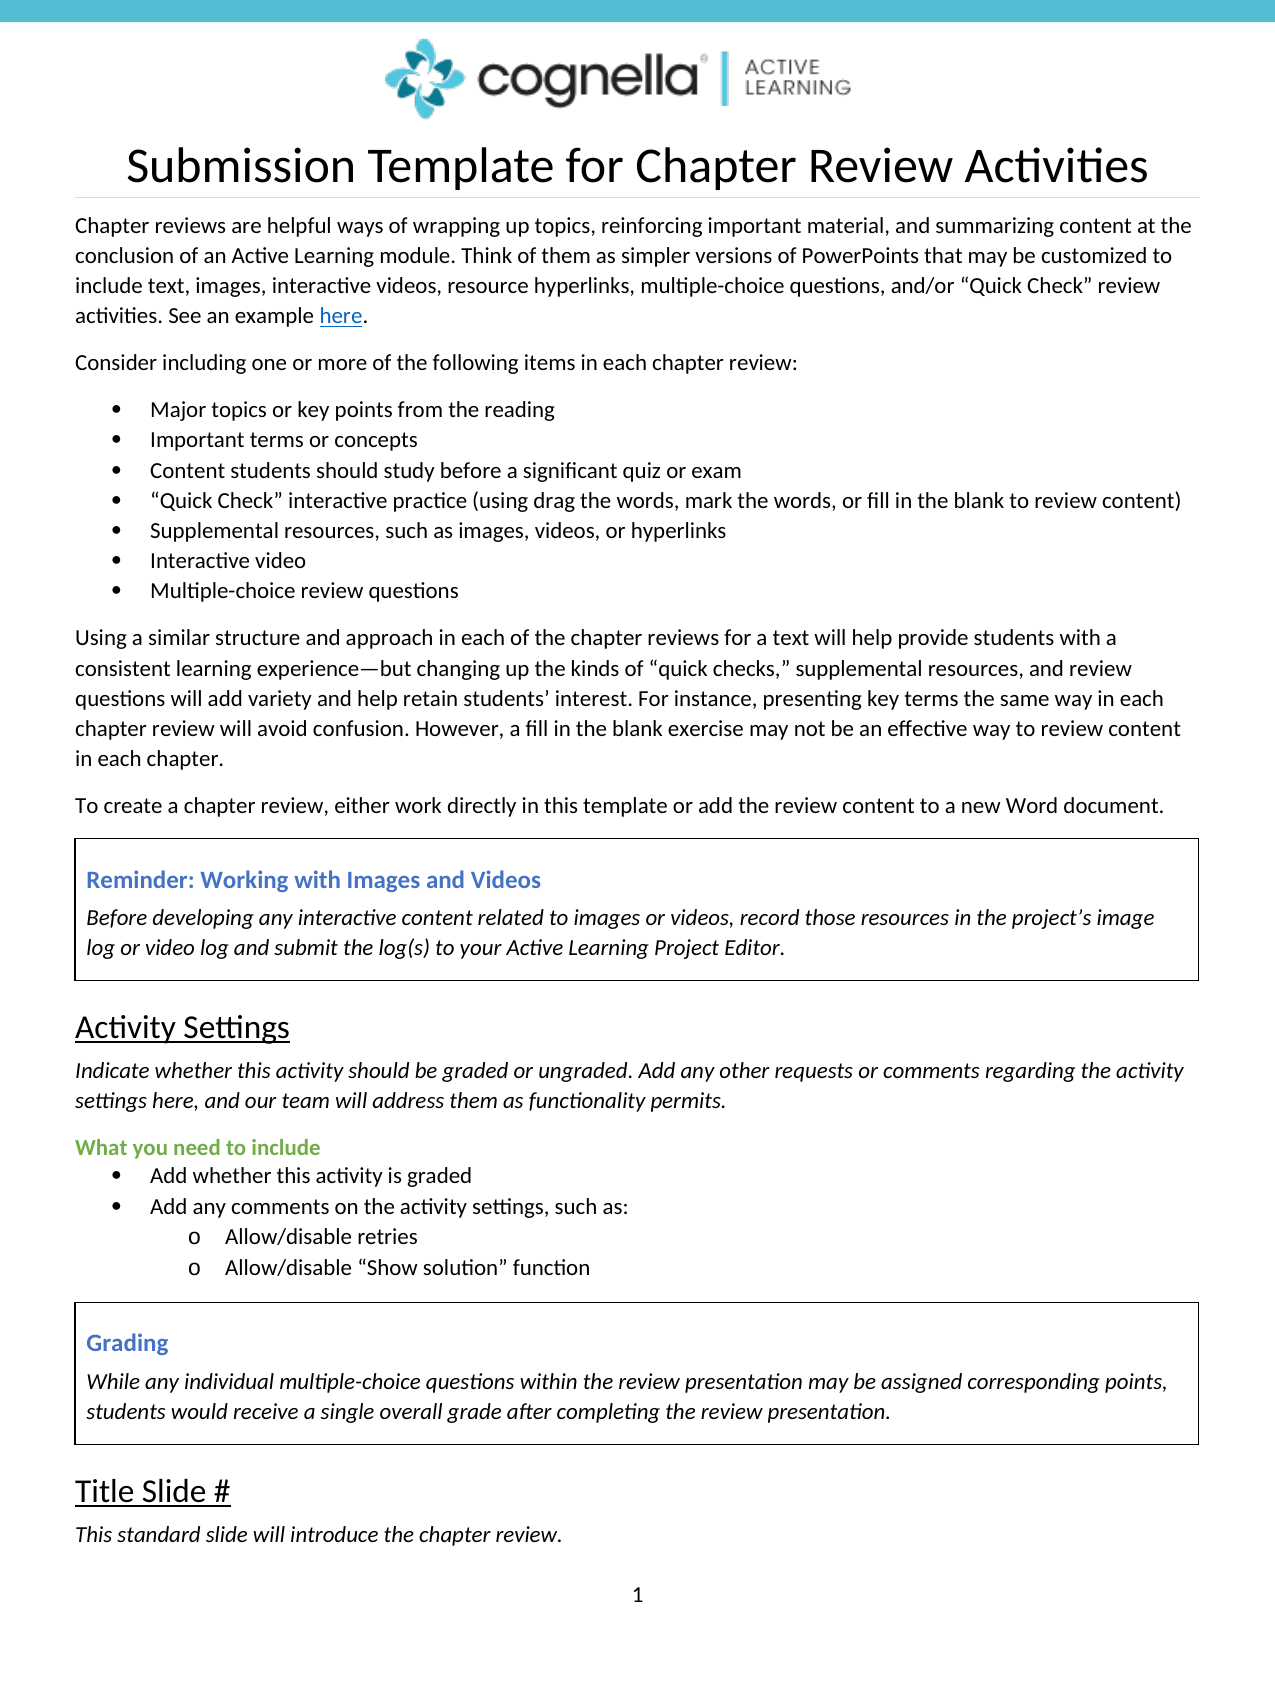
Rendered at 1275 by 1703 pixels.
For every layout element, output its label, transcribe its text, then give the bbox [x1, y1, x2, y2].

text What you need to include [75, 1133, 1200, 1162]
text Chapter reviews are helpful ways of wrapping up topics, reinforcing important material, and summarizing content at the conclusion of an Active Learning module. Think of them as simpler versions of PowerPoints that may be customized to include text, images, interactive videos, resource hyperlinks, multiple-choice questions, and/or “Quick Check” review activities. See an example here. [75, 211, 1200, 329]
list Major topics or key points from the reading [112, 395, 1200, 423]
text Using a similar structure and approach in each of the chapter reviews for a text will help provide students with a consistent learning experience—but changing up the kinds of “quick checks,” supplemental resources, and review questions will add variety and help retain students’ interest. For instance, presenting key terms the same way in each chapter review will avoid confusion. However, a fill in the blank exercise may not be an effective way to review content in each chapter. [75, 623, 1200, 772]
list Add any comments on the activity settings, such as: [112, 1192, 1200, 1220]
list Content students should study before a significant quiz or exam [112, 456, 1200, 484]
list Multiple-choice review questions [112, 577, 1200, 604]
subtitle Activity Settings [75, 1006, 1200, 1047]
title Submission Template for Chapter Review Activities [75, 134, 1200, 197]
text To create a chapter review, either work directly in this template or add the review content to a new Word document. [75, 791, 1200, 819]
list Allow/disable “Show solution” function [187, 1253, 1200, 1283]
list “Quick Check” interactive practice (using drag the words, mark the words, or fill in the blank to review content) [112, 486, 1200, 514]
table_header Grading While any individual multiple-choice questions within the review presentation may be assigned corresponding points, students would receive a single overall grade after completing the review presentation. [76, 1303, 1198, 1444]
list Supplemental resources, such as images, videos, or hyperlinks [112, 516, 1200, 544]
table_header Reminder: Working with Images and Videos Before developing any interactive content related to images or videos, record those resources in the project’s image log or video log and submit the log(s) to your Active Learning Project Editor. [76, 839, 1198, 980]
list Interactive video [112, 546, 1200, 574]
list Allow/disable retries [187, 1222, 1200, 1251]
text Indicate whether this activity should be graded or ungraded. Add any other requests or comments regarding the activity settings here, and our team will address them as functionality permits. [75, 1056, 1200, 1115]
subtitle Title Slide # [75, 1470, 1200, 1511]
text Consider including one or more of the following items in each chapter review: [75, 348, 1200, 376]
list Add whether this activity is graded [112, 1162, 1200, 1189]
text This standard slide will introduce the chapter review. [75, 1520, 1200, 1548]
list Important terms or concepts [112, 426, 1200, 453]
picture [384, 38, 854, 120]
